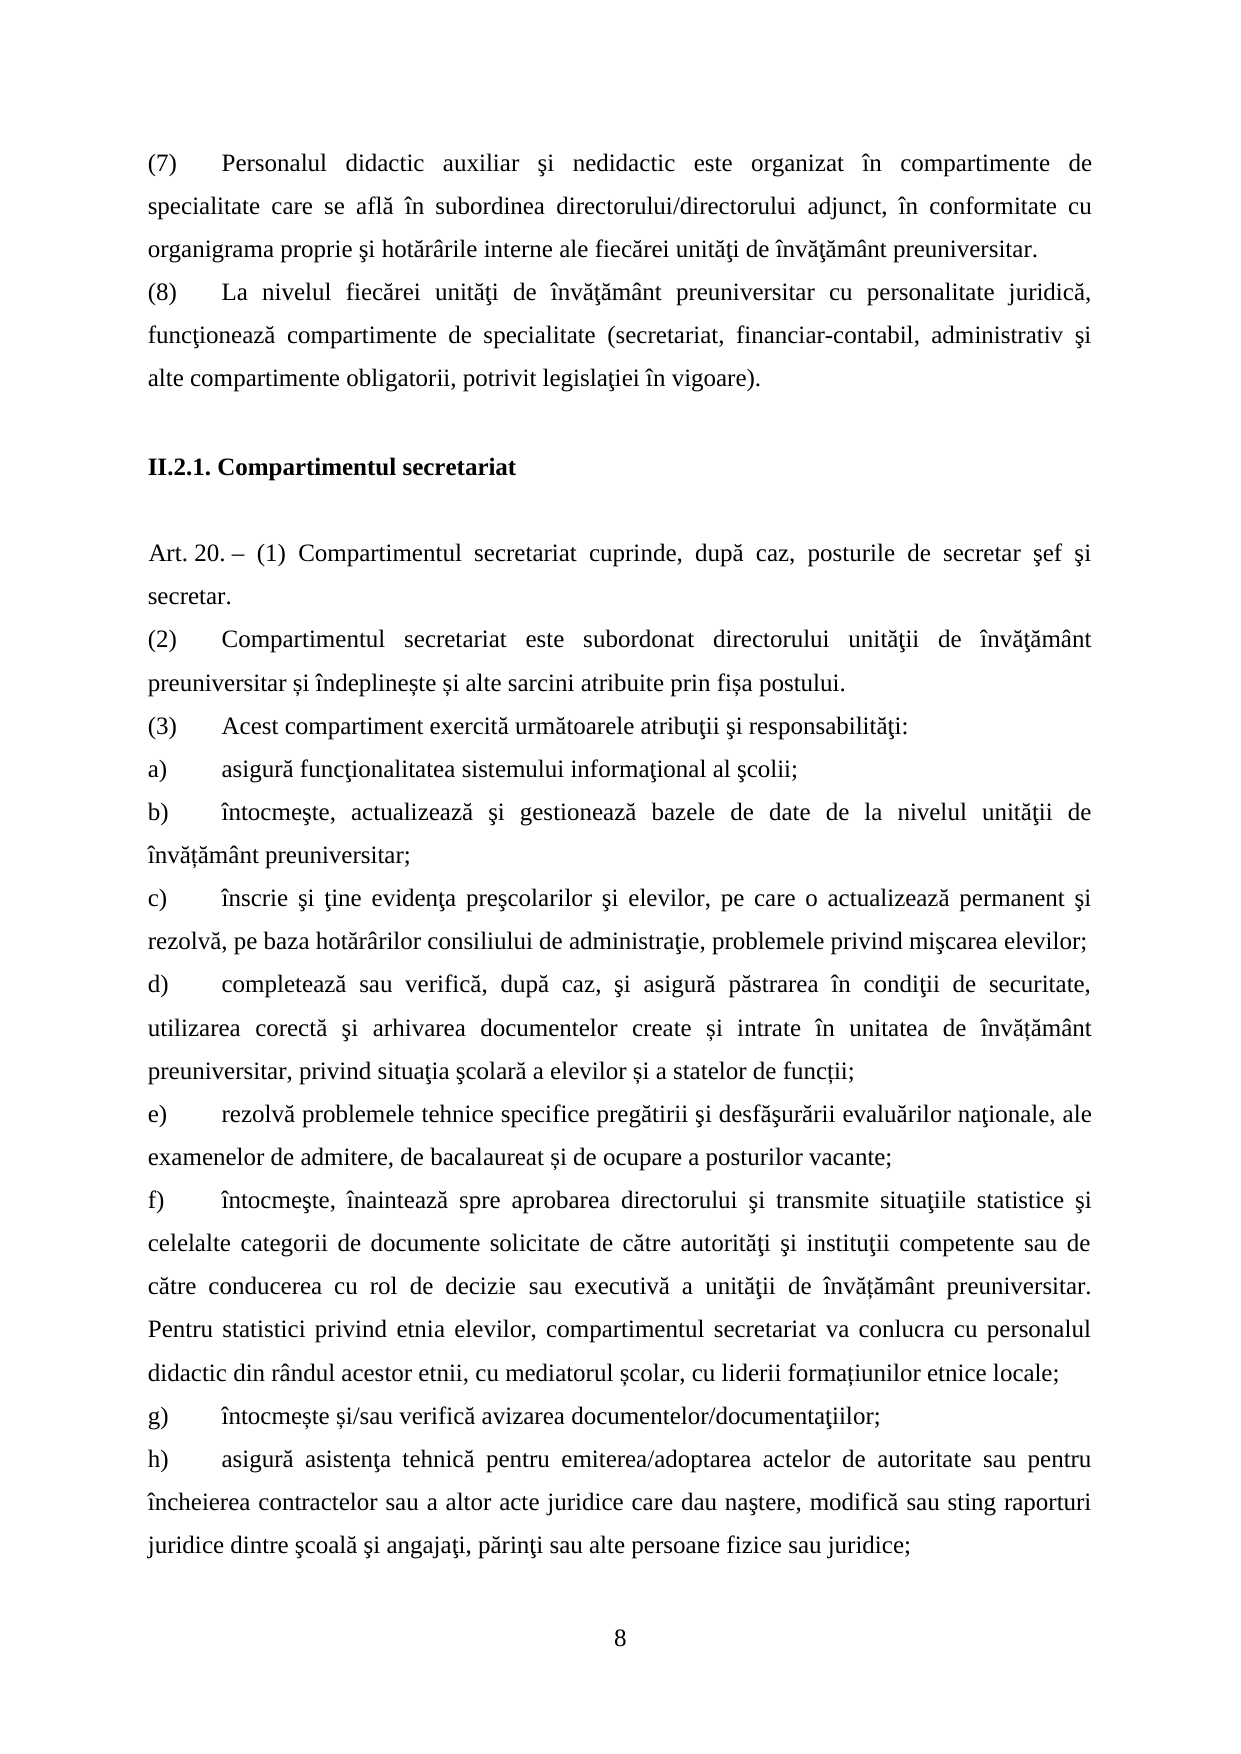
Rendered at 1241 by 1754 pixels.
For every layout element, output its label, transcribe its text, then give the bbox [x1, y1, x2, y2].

list întocmeşte, înaintează spre aprobarea directorului şi transmite situaţiile statistice şi celelalte categorii de documente solicitate de către autorităţi şi instituţii competente sau de către conducerea cu rol de decizie sau executivă a unităţii de învățământ preuniversitar. Pentru statistici privind etnia elevilor, compartimentul secretariat va conlucra cu personalul didactic din rândul acestor etnii, cu mediatorul școlar, cu liderii formațiunilor etnice locale; [148, 1185, 1092, 1386]
list completează sau verifică, după caz, şi asigură păstrarea în condiţii de securitate, utilizarea corectă şi arhivarea documentelor create și intrate în unitatea de învățământ preuniversitar, privind situaţia şcolară a elevilor și a statelor de funcții; [148, 969, 1092, 1084]
list întocmește și/sau verifică avizarea documentelor/documentaţiilor; [148, 1401, 1092, 1429]
list Compartimentul secretariat este subordonat directorului unităţii de învăţământ preuniversitar și îndeplinește și alte sarcini atribuite prin fișa postului. [148, 624, 1092, 696]
list La nivelul fiecărei unităţi de învăţământ preuniversitar cu personalitate juridică, funcţionează compartimente de specialitate (secretariat, financiar-contabil, administrativ şi alte compartimente obligatorii, potrivit legislaţiei în vigoare). [148, 277, 1092, 392]
list asigură funcţionalitatea sistemului informaţional al şcolii; [148, 754, 1092, 783]
list Personalul didactic auxiliar şi nedidactic este organizat în compartimente de specialitate care se află în subordinea directorului/directorului adjunct, în conformitate cu organigrama proprie şi hotărârile interne ale fiecărei unităţi de învăţământ preuniversitar. [148, 148, 1092, 263]
list întocmeşte, actualizează şi gestionează bazele de date de la nivelul unităţii de învățământ preuniversitar; [148, 797, 1092, 869]
list (1) Compartimentul secretariat cuprinde, după caz, posturile de secretar şef şi secretar. [148, 538, 1092, 610]
list asigură asistenţa tehnică pentru emiterea/adoptarea actelor de autoritate sau pentru încheierea contractelor sau a altor acte juridice care dau naştere, modifică sau sting raporturi juridice dintre şcoală şi angajaţi, părinţi sau alte persoane fizice sau juridice; [148, 1444, 1092, 1559]
subtitle II.2.1. Compartimentul secretariat [148, 452, 1092, 481]
list Acest compartiment exercită următoarele atribuţii şi responsabilităţi: [148, 711, 1092, 739]
list înscrie şi ţine evidenţa preşcolarilor şi elevilor, pe care o actualizează permanent şi rezolvă, pe baza hotărârilor consiliului de administraţie, problemele privind mişcarea elevilor; [148, 883, 1092, 955]
list rezolvă problemele tehnice specifice pregătirii şi desfăşurării evaluărilor naţionale, ale examenelor de admitere, de bacalaureat și de ocupare a posturilor vacante; [148, 1099, 1092, 1171]
